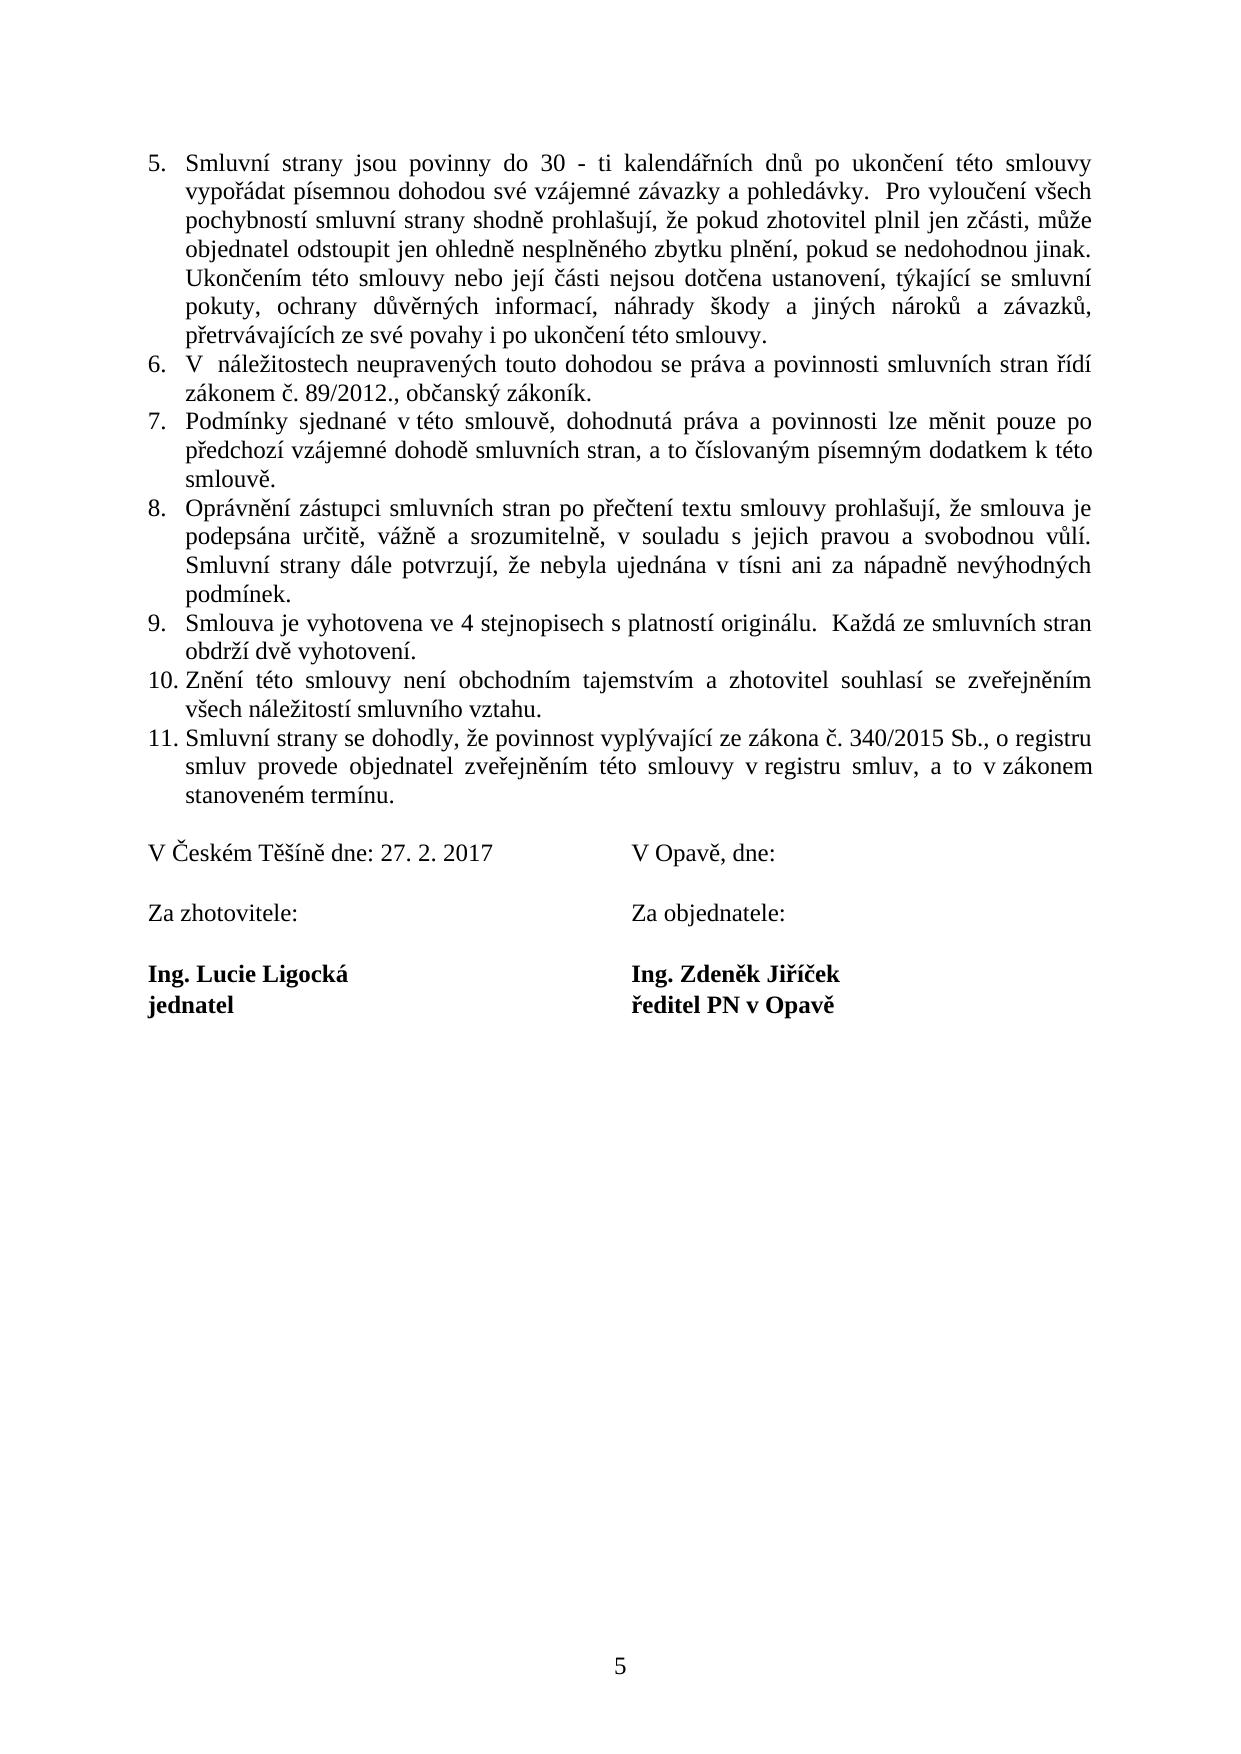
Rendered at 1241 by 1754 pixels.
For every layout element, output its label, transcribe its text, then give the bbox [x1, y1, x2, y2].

list Znění této smlouvy není obchodním tajemstvím a zhotovitel souhlasí se zveřejněním všech náležitostí smluvního vztahu. [148, 665, 1093, 723]
list Smluvní strany jsou povinny do 30 - ti kalendářních dnů po ukončení této smlouvy vypořádat písemnou dohodou své vzájemné závazky a pohledávky. Pro vyloučení všech pochybností smluvní strany shodně prohlašují, že pokud zhotovitel plnil jen zčásti, může objednatel odstoupit jen ohledně nesplněného zbytku plnění, pokud se nedohodnou jinak. Ukončením této smlouvy nebo její části nejsou dotčena ustanovení, týkající se smluvní pokuty, ochrany důvěrných informací, náhrady škody a jiných nároků a závazků, přetrvávajících ze své povahy i po ukončení této smlouvy. [148, 148, 1093, 349]
list V náležitostech neupravených touto dohodou se práva a povinnosti smluvních stran řídí zákonem č. 89/2012., občanský zákoník. [148, 349, 1093, 406]
list Podmínky sjednané v této smlouvě, dohodnutá práva a povinnosti lze měnit pouze po předchozí vzájemné dohodě smluvních stran, a to číslovaným písemným dodatkem k této smlouvě. [148, 406, 1093, 493]
list Smluvní strany se dohodly, že povinnost vyplývající ze zákona č. 340/2015 Sb., o registru smluv provede objednatel zveřejněním této smlouvy v registru smluv, a to v zákonem stanoveném termínu. [148, 723, 1093, 809]
list Oprávnění zástupci smluvních stran po přečtení textu smlouvy prohlašují, že smlouva je podepsána určitě, vážně a srozumitelně, v souladu s jejich pravou a svobodnou vůlí. Smluvní strany dále potvrzují, že nebyla ujednána v tísni ani za nápadně nevýhodných podmínek. [148, 493, 1093, 608]
list Smlouva je vyhotovena ve 4 stejnopisech s platností originálu. Každá ze smluvních stran obdrží dvě vyhotovení. [148, 608, 1093, 665]
table_header V Opavě, dne: Za objednatele: Ing. Zdeněk Jiříček ředitel PN v Opavě [620, 838, 1104, 1020]
table_header V Českém Těšíně dne: 27. 2. 2017 Za zhotovitele: Ing. Lucie Ligocká jednatel [136, 838, 620, 1020]
